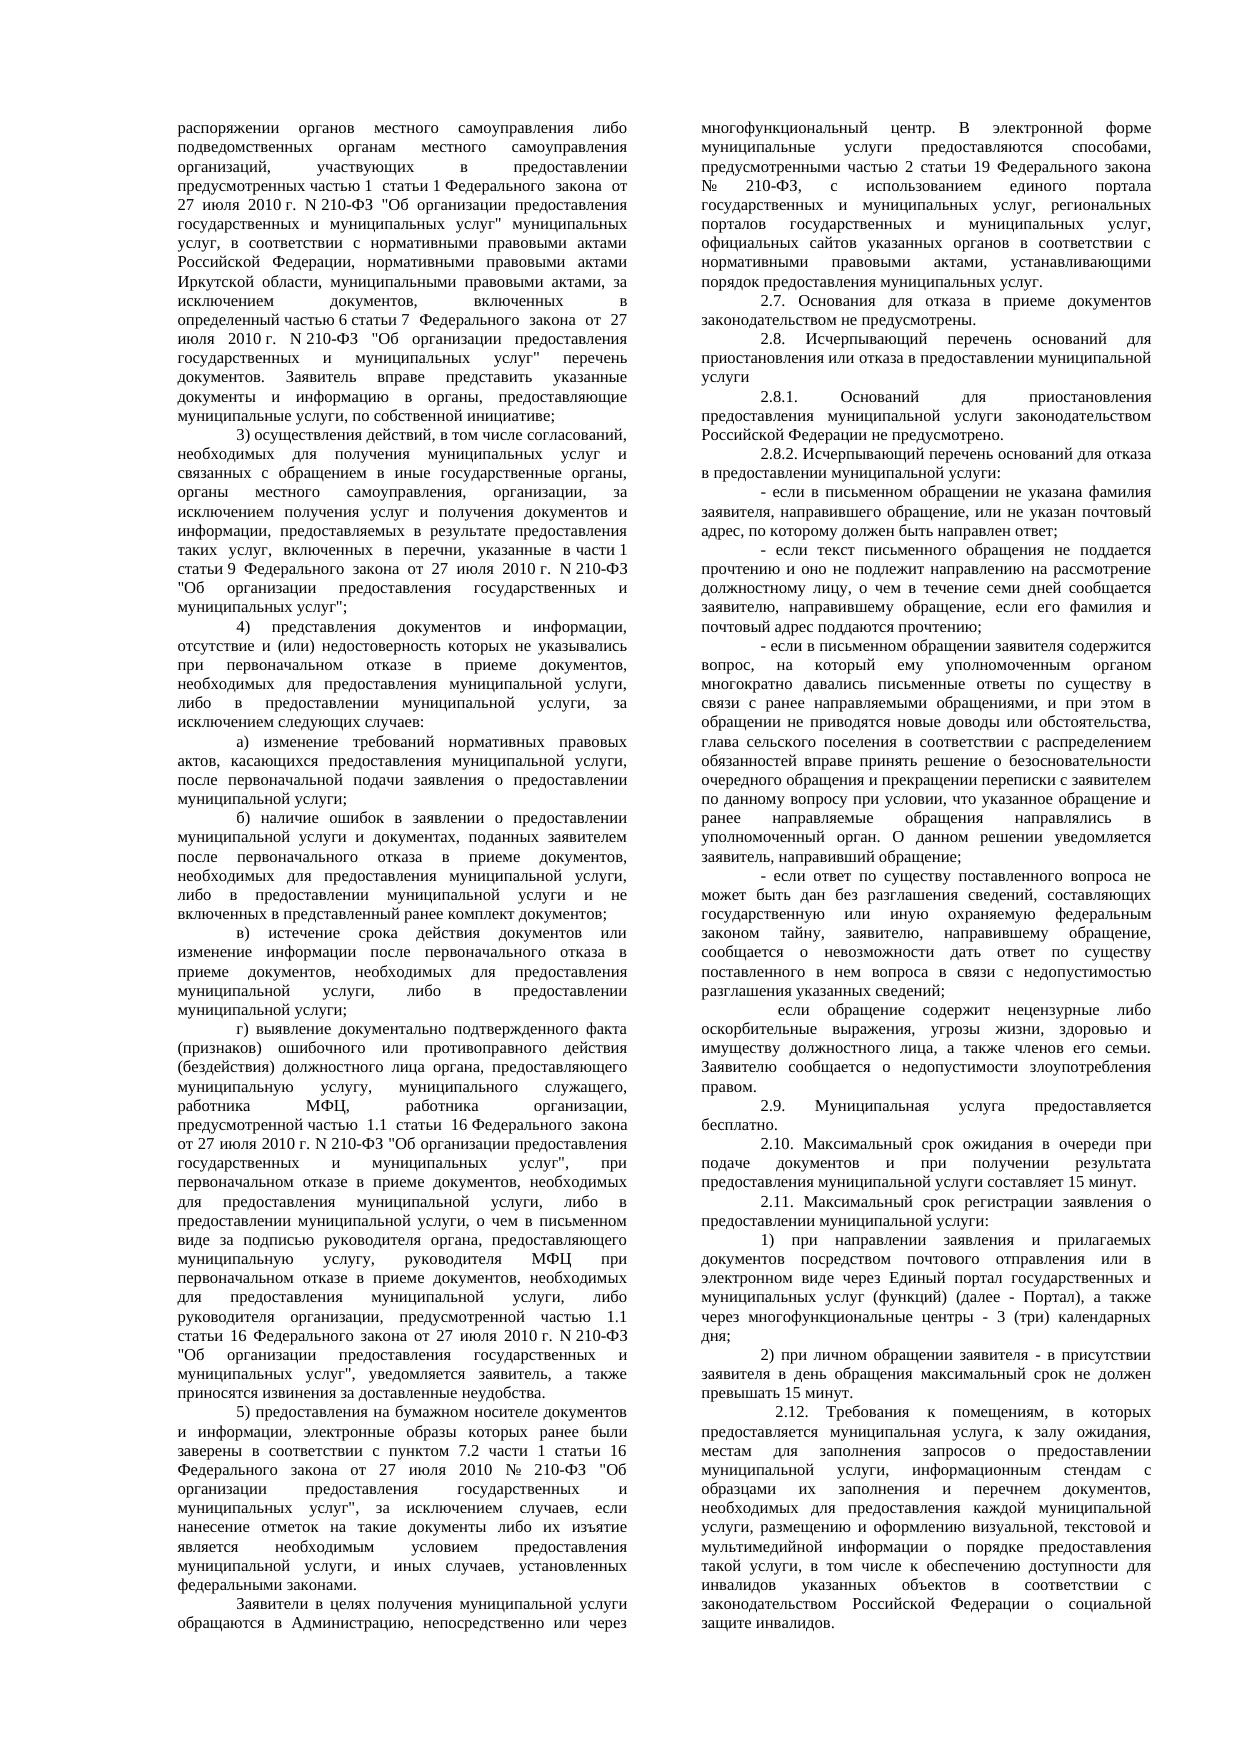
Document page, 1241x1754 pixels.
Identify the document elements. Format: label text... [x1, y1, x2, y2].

text 3) осуществления действий, в том числе согласований, необходимых для получения муниципальных услуг и связанных с обращением в иные государственные органы, органы местного самоуправления, организации, за исключением получения услуг и получения документов и информации, предоставляемых в результате предоставления таких услуг, включенных в перечни, указанные в части 1 статьи 9 Федерального закона от 27 июля 2010 г. N 210-ФЗ "Об организации предоставления государственных и муниципальных услуг"; [177, 425, 627, 616]
text 4) представления документов и информации, отсутствие и (или) недостоверность которых не указывались при первоначальном отказе в приеме документов, необходимых для предоставления муниципальной услуги, либо в предоставлении муниципальной услуги, за исключением следующих случаев: [177, 616, 627, 731]
text - если в письменном обращении не указана фамилия заявителя, направившего обращение, или не указан почтовый адрес, по которому должен быть направлен ответ; [701, 482, 1152, 540]
text 2.10. Максимальный срок ожидания в очереди при подаче документов и при получении результата предоставления муниципальной услуги составляет 15 минут. [701, 1134, 1152, 1191]
text 2.8.1. Оснований для приостановления предоставления муниципальной услуги законодательством Российской Федерации не предусмотрено. [701, 386, 1152, 444]
text 2.8.2. Исчерпывающий перечень оснований для отказа в предоставлении муниципальной услуги: [701, 444, 1152, 482]
text 2.11. Максимальный срок регистрации заявления о предоставлении муниципальной услуги: [701, 1191, 1152, 1230]
list если обращение содержит нецензурные либо оскорбительные выражения, угрозы жизни, здоровью и имуществу должностного лица, а также членов его семьи. Заявителю сообщается о недопустимости злоупотребления правом. [701, 1000, 1152, 1096]
text 2.8. Исчерпывающий перечень оснований для приостановления или отказа в предоставлении муниципальной услуги [701, 329, 1152, 386]
text 2.12. Требования к помещениям, в которых предоставляется муниципальная услуга, к залу ожидания, местам для заполнения запросов о предоставлении муниципальной услуги, информационным стендам с образцами их заполнения и перечнем документов, необходимых для предоставления каждой муниципальной услуги, размещению и оформлению визуальной, текстовой и мультимедийной информации о порядке предоставления такой услуги, в том числе к обеспечению доступности для инвалидов указанных объектов в соответствии с законодательством Российской Федерации о социальной защите инвалидов. [701, 1402, 1152, 1632]
text 5) предоставления на бумажном носителе документов и информации, электронные образы которых ранее были заверены в соответствии с пунктом 7.2 части 1 статьи 16 Федерального закона от 27 июля 2010 № 210-ФЗ "Об организации предоставления государственных и муниципальных услуг", за исключением случаев, если нанесение отметок на такие документы либо их изъятие является необходимым условием предоставления муниципальной услуги, и иных случаев, установленных федеральными законами. [177, 1402, 627, 1594]
text г) выявление документально подтвержденного факта (признаков) ошибочного или противоправного действия (бездействия) должностного лица органа, предоставляющего муниципальную услугу, муниципального служащего, работника МФЦ, работника организации, предусмотренной частью 1.1 статьи 16 Федерального закона от 27 июля 2010 г. N 210-ФЗ "Об организации предоставления государственных и муниципальных услуг", при первоначальном отказе в приеме документов, необходимых для предоставления муниципальной услуги, либо в предоставлении муниципальной услуги, о чем в письменном виде за подписью руководителя органа, предоставляющего муниципальную услугу, руководителя МФЦ при первоначальном отказе в приеме документов, необходимых для предоставления муниципальной услуги, либо руководителя организации, предусмотренной частью 1.1 статьи 16 Федерального закона от 27 июля 2010 г. N 210-ФЗ "Об организации предоставления государственных и муниципальных услуг", уведомляется заявитель, а также приносятся извинения за доставленные неудобства. [177, 1019, 627, 1402]
text 2.7. Основания для отказа в приеме документов законодательством не предусмотрены. [701, 291, 1152, 329]
text в) истечение срока действия документов или изменение информации после первоначального отказа в приеме документов, необходимых для предоставления муниципальной услуги, либо в предоставлении муниципальной услуги; [177, 923, 627, 1019]
text - если ответ по существу поставленного вопроса не может быть дан без разглашения сведений, составляющих государственную или иную охраняемую федеральным законом тайну, заявителю, направившему обращение, сообщается о невозможности дать ответ по существу поставленного в нем вопроса в связи с недопустимостью разглашения указанных сведений; [701, 866, 1152, 1000]
text 2.9. Муниципальная услуга предоставляется бесплатно. [701, 1096, 1152, 1134]
text Заявители в целях получения муниципальной услуги обращаются в Администрацию, непосредственно или через многофункциональный центр. В электронной форме муниципальные услуги предоставляются способами, предусмотренными частью 2 статьи 19 Федерального закона № 210-ФЗ, с использованием единого портала государственных и муниципальных услуг, региональных порталов государственных и муниципальных услуг, официальных сайтов указанных органов в соответствии с нормативными правовыми актами, устанавливающими порядок предоставления муниципальных услуг. [701, 118, 1152, 291]
text 2) при личном обращении заявителя - в присутствии заявителя в день обращения максимальный срок не должен превышать 15 минут. [701, 1345, 1152, 1402]
text - если текст письменного обращения не поддается прочтению и оно не подлежит направлению на рассмотрение должностному лицу, о чем в течение семи дней сообщается заявителю, направившему обращение, если его фамилия и почтовый адрес поддаются прочтению; [701, 540, 1152, 636]
text - если в письменном обращении заявителя содержится вопрос, на который ему уполномоченным органом многократно давались письменные ответы по существу в связи с ранее направляемыми обращениями, и при этом в обращении не приводятся новые доводы или обстоятельства, глава сельского поселения в соответствии с распределением обязанностей вправе принять решение о безосновательности очередного обращения и прекращении переписки с заявителем по данному вопросу при условии, что указанное обращение и ранее направляемые обращения направлялись в уполномоченный орган. О данном решении уведомляется заявитель, направивший обращение; [701, 636, 1152, 866]
text 1) при направлении заявления и прилагаемых документов посредством почтового отправления или в электронном виде через Единый портал государственных и муниципальных услуг (функций) (далее - Портал), а также через многофункциональные центры - 3 (три) календарных дня; [701, 1230, 1152, 1345]
text а) изменение требований нормативных правовых актов, касающихся предоставления муниципальной услуги, после первоначальной подачи заявления о предоставлении муниципальной услуги; [177, 731, 627, 808]
text б) наличие ошибок в заявлении о предоставлении муниципальной услуги и документах, поданных заявителем после первоначального отказа в приеме документов, необходимых для предоставления муниципальной услуги, либо в предоставлении муниципальной услуги и не включенных в представленный ранее комплект документов; [177, 808, 627, 923]
